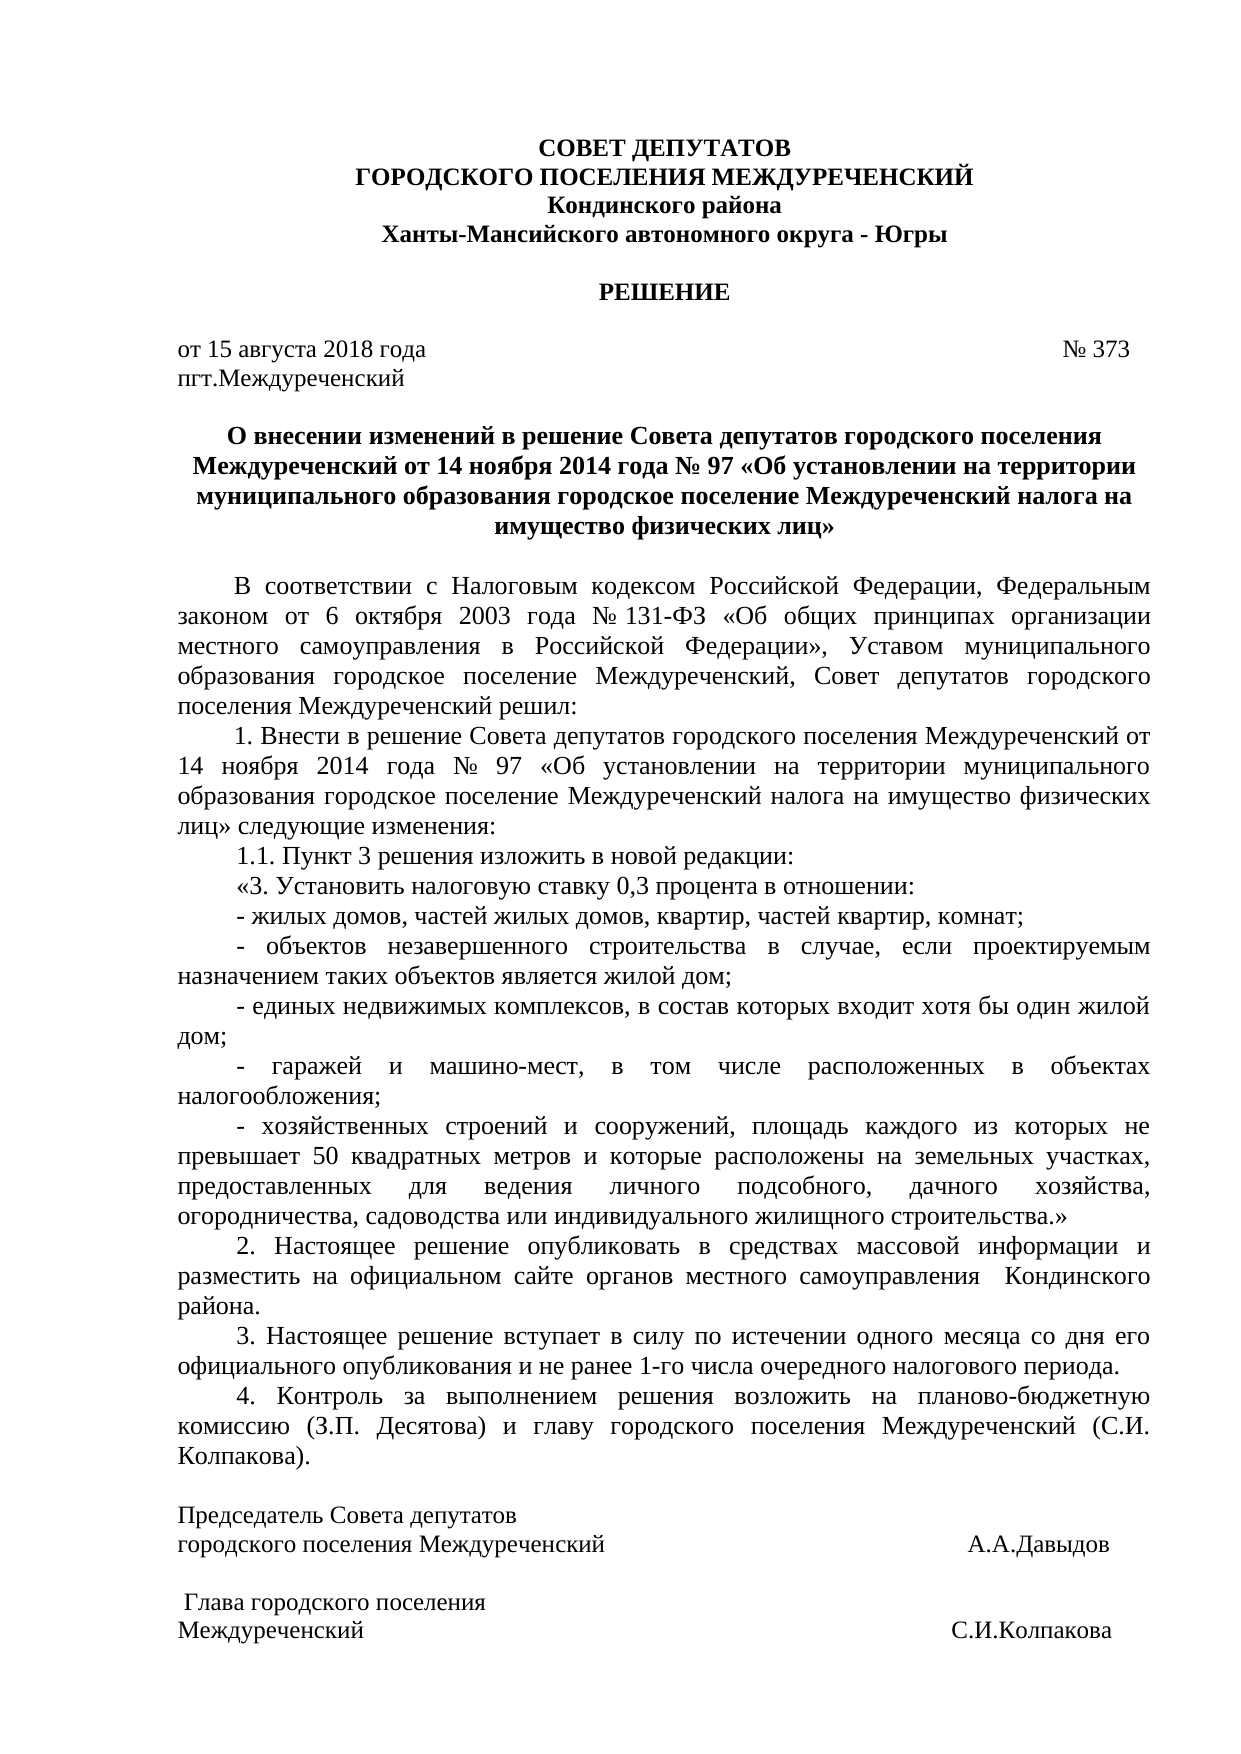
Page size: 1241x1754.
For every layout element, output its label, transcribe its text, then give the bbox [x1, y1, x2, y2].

text СОВЕТ ДЕПУТАТОВ [177, 133, 1152, 162]
text - единых недвижимых комплексов, в состав которых входит хотя бы один жилой дом; [177, 990, 1152, 1050]
text РЕШЕНИЕ [177, 277, 1152, 305]
text Междуреченский С.И.Колпакова [177, 1615, 1152, 1644]
text Ханты-Мансийского автономного округа - Югры [177, 219, 1152, 248]
text Кондинского района [177, 190, 1152, 219]
text Председатель Совета депутатов [177, 1500, 1152, 1529]
text Глава городского поселения [177, 1587, 1152, 1615]
text 4. Контроль за выполнением решения возложить на планово-бюджетную комиссию (З.П. Десятова) и главу городского поселения Междуреченский (С.И. Колпакова). [177, 1380, 1152, 1470]
title О внесении изменений в решение Совета депутатов городского поселения Междуреченский от 14 ноября 2014 года № 97 «Об установлении на территории муниципального образования городское поселение Междуреченский налога на имущество физических лиц» [177, 420, 1152, 540]
text В соответствии с Налоговым кодексом Российской Федерации, Федеральным законом от 6 октября 2003 года № 131-ФЗ «Об общих принципах организации местного самоуправления в Российской Федерации», Уставом муниципального образования городское поселение Междуреченский, Совет депутатов городского поселения Междуреченский решил: [177, 570, 1152, 720]
text 2. Настоящее решение опубликовать в средствах массовой информации и разместить на официальном сайте органов местного самоуправления Кондинского района. [177, 1230, 1152, 1320]
text 1.1. Пункт 3 решения изложить в новой редакции: [177, 840, 1152, 870]
text от 15 августа 2018 года № 373 [177, 334, 1152, 363]
text - гаражей и машино-мест, в том числе расположенных в объектах налогообложения; [177, 1050, 1152, 1110]
text пгт.Междуреченский [177, 363, 1152, 392]
text 1. Внести в решение Совета депутатов городского поселения Междуреченский от 14 ноября 2014 года № 97 «Об установлении на территории муниципального образования городское поселение Междуреченский налога на имущество физических лиц» следующие изменения: [177, 720, 1152, 840]
text ГОРОДСКОГО ПОСЕЛЕНИЯ МЕЖДУРЕЧЕНСКИЙ [177, 162, 1152, 190]
text 3. Настоящее решение вступает в силу по истечении одного месяца со дня его официального опубликования и не ранее 1-го числа очередного налогового периода. [177, 1320, 1152, 1380]
text «3. Установить налоговую ставку 0,3 процента в отношении: [177, 870, 1152, 900]
text - жилых домов, частей жилых домов, квартир, частей квартир, комнат; [177, 900, 1152, 930]
text - хозяйственных строений и сооружений, площадь каждого из которых не превышает 50 квадратных метров и которые расположены на земельных участках, предоставленных для ведения личного подсобного, дачного хозяйства, огородничества, садоводства или индивидуального жилищного строительства.» [177, 1110, 1152, 1230]
text - объектов незавершенного строительства в случае, если проектируемым назначением таких объектов является жилой дом; [177, 930, 1152, 990]
text городского поселения Междуреченский А.А.Давыдов [177, 1529, 1152, 1558]
